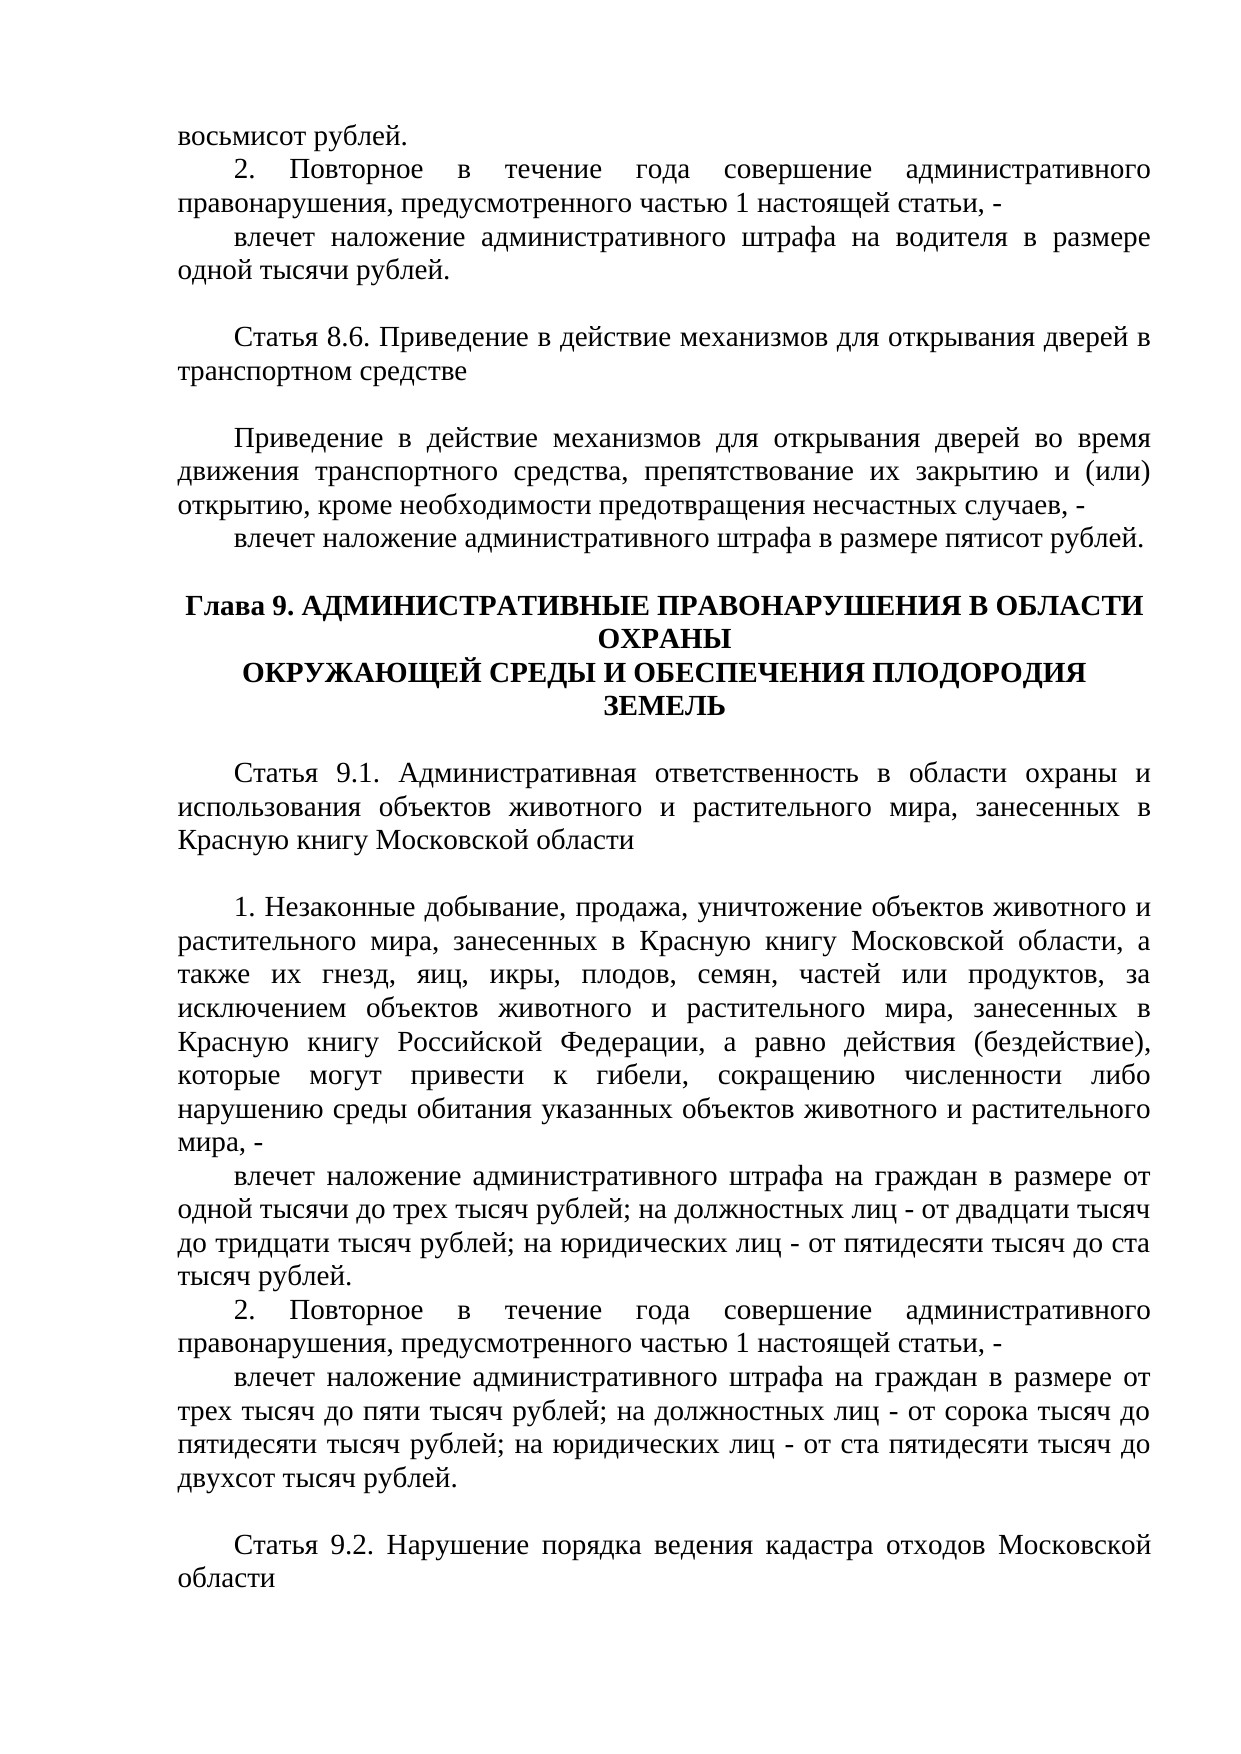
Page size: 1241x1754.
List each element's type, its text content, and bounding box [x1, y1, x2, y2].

text 2. Повторное в течение года совершение административного правонарушения, предусмотренного частью 1 настоящей статьи, - [177, 1292, 1152, 1359]
text влечет наложение административного штрафа на граждан в размере от трех тысяч до пяти тысяч рублей; на должностных лиц - от сорока тысяч до пятидесяти тысяч рублей; на юридических лиц - от ста пятидесяти тысяч до двухсот тысяч рублей. [177, 1359, 1152, 1493]
text Статья 8.6. Приведение в действие механизмов для открывания дверей в транспортном средстве [177, 319, 1152, 386]
text влечет наложение административного штрафа в размере пятисот рублей. [177, 521, 1152, 554]
text Статья 9.2. Нарушение порядка ведения кадастра отходов Московской области [177, 1527, 1152, 1594]
text 2. Повторное в течение года совершение административного правонарушения, предусмотренного частью 1 настоящей статьи, - [177, 152, 1152, 219]
title ОКРУЖАЮЩЕЙ СРЕДЫ И ОБЕСПЕЧЕНИЯ ПЛОДОРОДИЯ ЗЕМЕЛЬ [177, 655, 1152, 722]
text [177, 118, 1152, 152]
text влечет наложение административного штрафа на водителя в размере одной тысячи рублей. [177, 219, 1152, 286]
text влечет наложение административного штрафа на граждан в размере от одной тысячи до трех тысяч рублей; на должностных лиц - от двадцати тысяч до тридцати тысяч рублей; на юридических лиц - от пятидесяти тысяч до ста тысяч рублей. [177, 1158, 1152, 1292]
text Статья 9.1. Административная ответственность в области охраны и использования объектов животного и растительного мира, занесенных в Красную книгу Московской области [177, 755, 1152, 856]
text Приведение в действие механизмов для открывания дверей во время движения транспортного средства, препятствование их закрытию и (или) открытию, кроме необходимости предотвращения несчастных случаев, - [177, 420, 1152, 521]
text 1. Незаконные добывание, продажа, уничтожение объектов животного и растительного мира, занесенных в Красную книгу Московской области, а также их гнезд, яиц, икры, плодов, семян, частей или продуктов, за исключением объектов животного и растительного мира, занесенных в Красную книгу Российской Федерации, а равно действия (бездействие), которые могут привести к гибели, сокращению численности либо нарушению среды обитания указанных объектов животного и растительного мира, - [177, 889, 1152, 1158]
title Глава 9. АДМИНИСТРАТИВНЫЕ ПРАВОНАРУШЕНИЯ В ОБЛАСТИ ОХРАНЫ [177, 588, 1152, 655]
